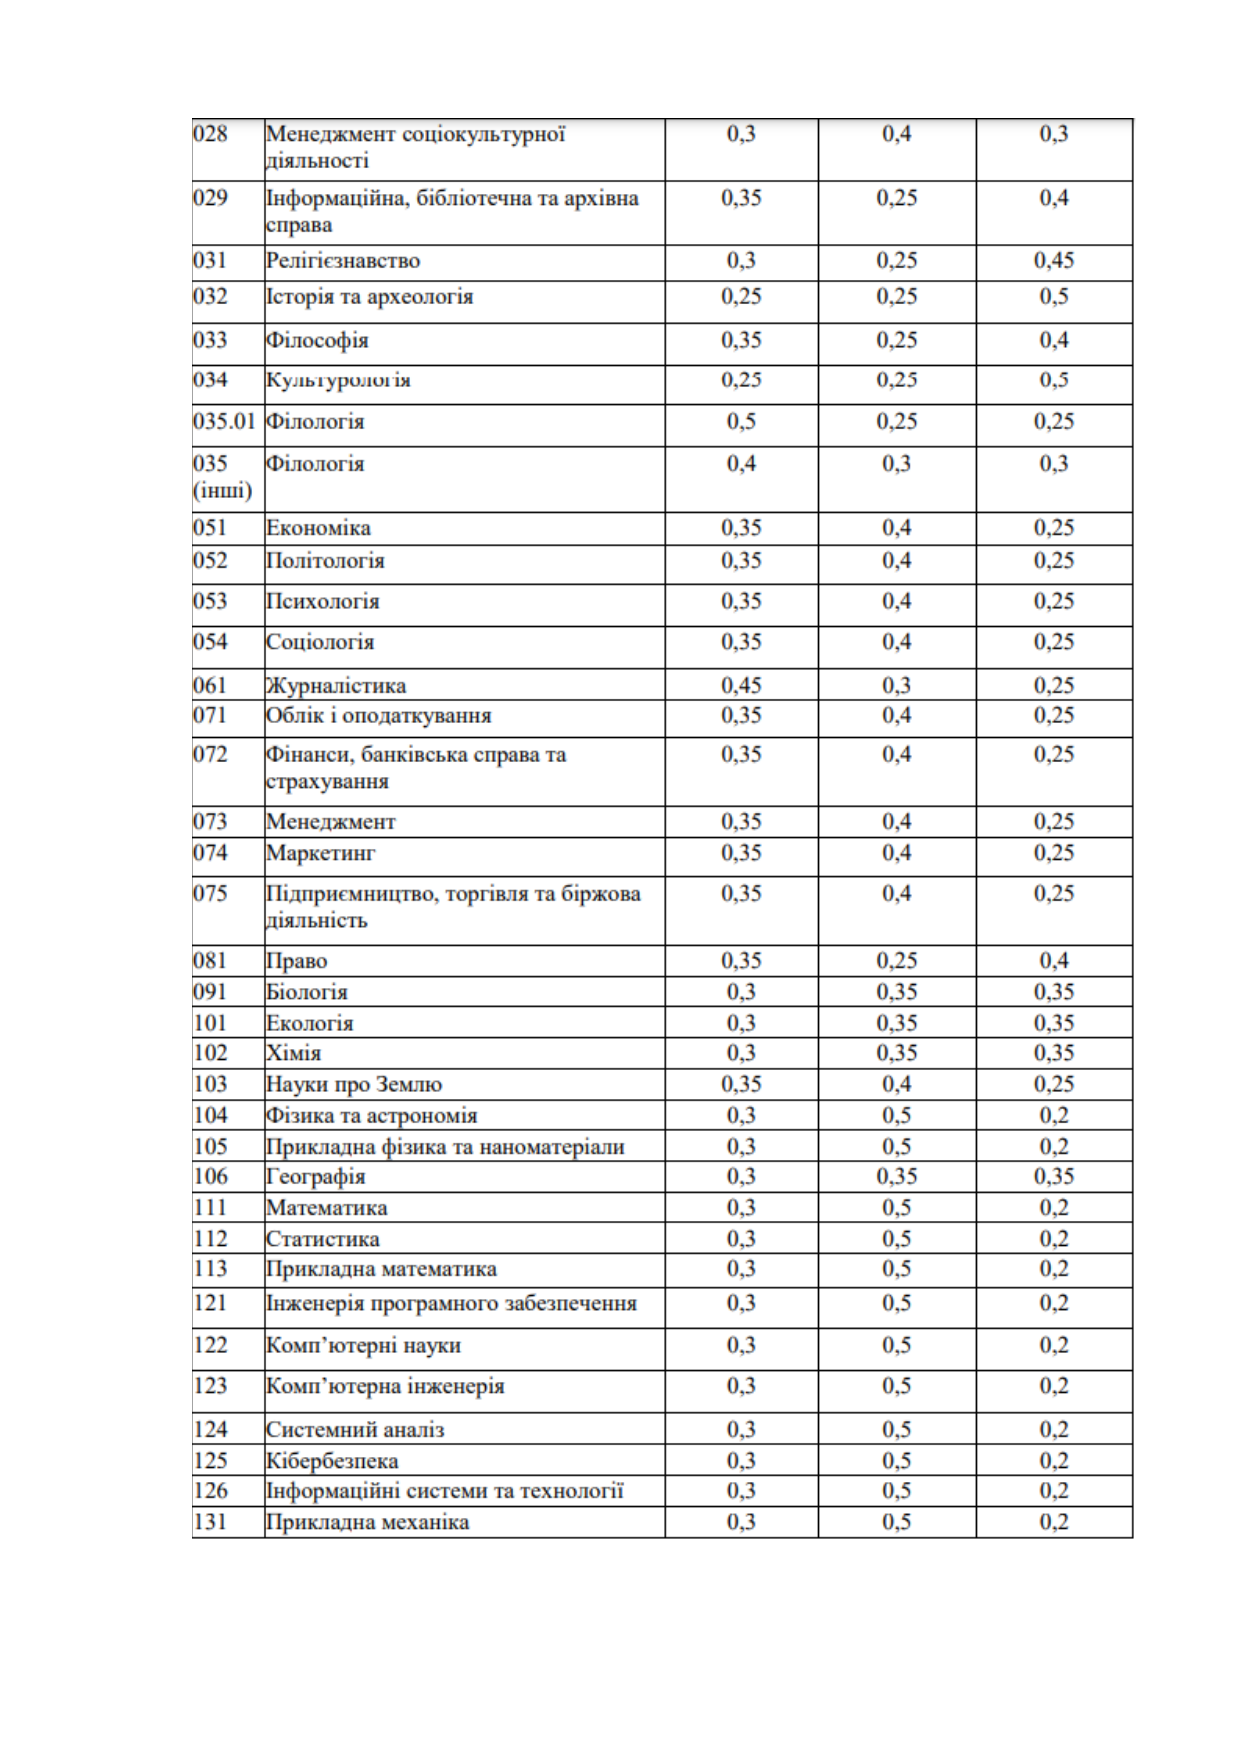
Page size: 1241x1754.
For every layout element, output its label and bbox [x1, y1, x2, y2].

picture [192, 118, 1137, 1542]
